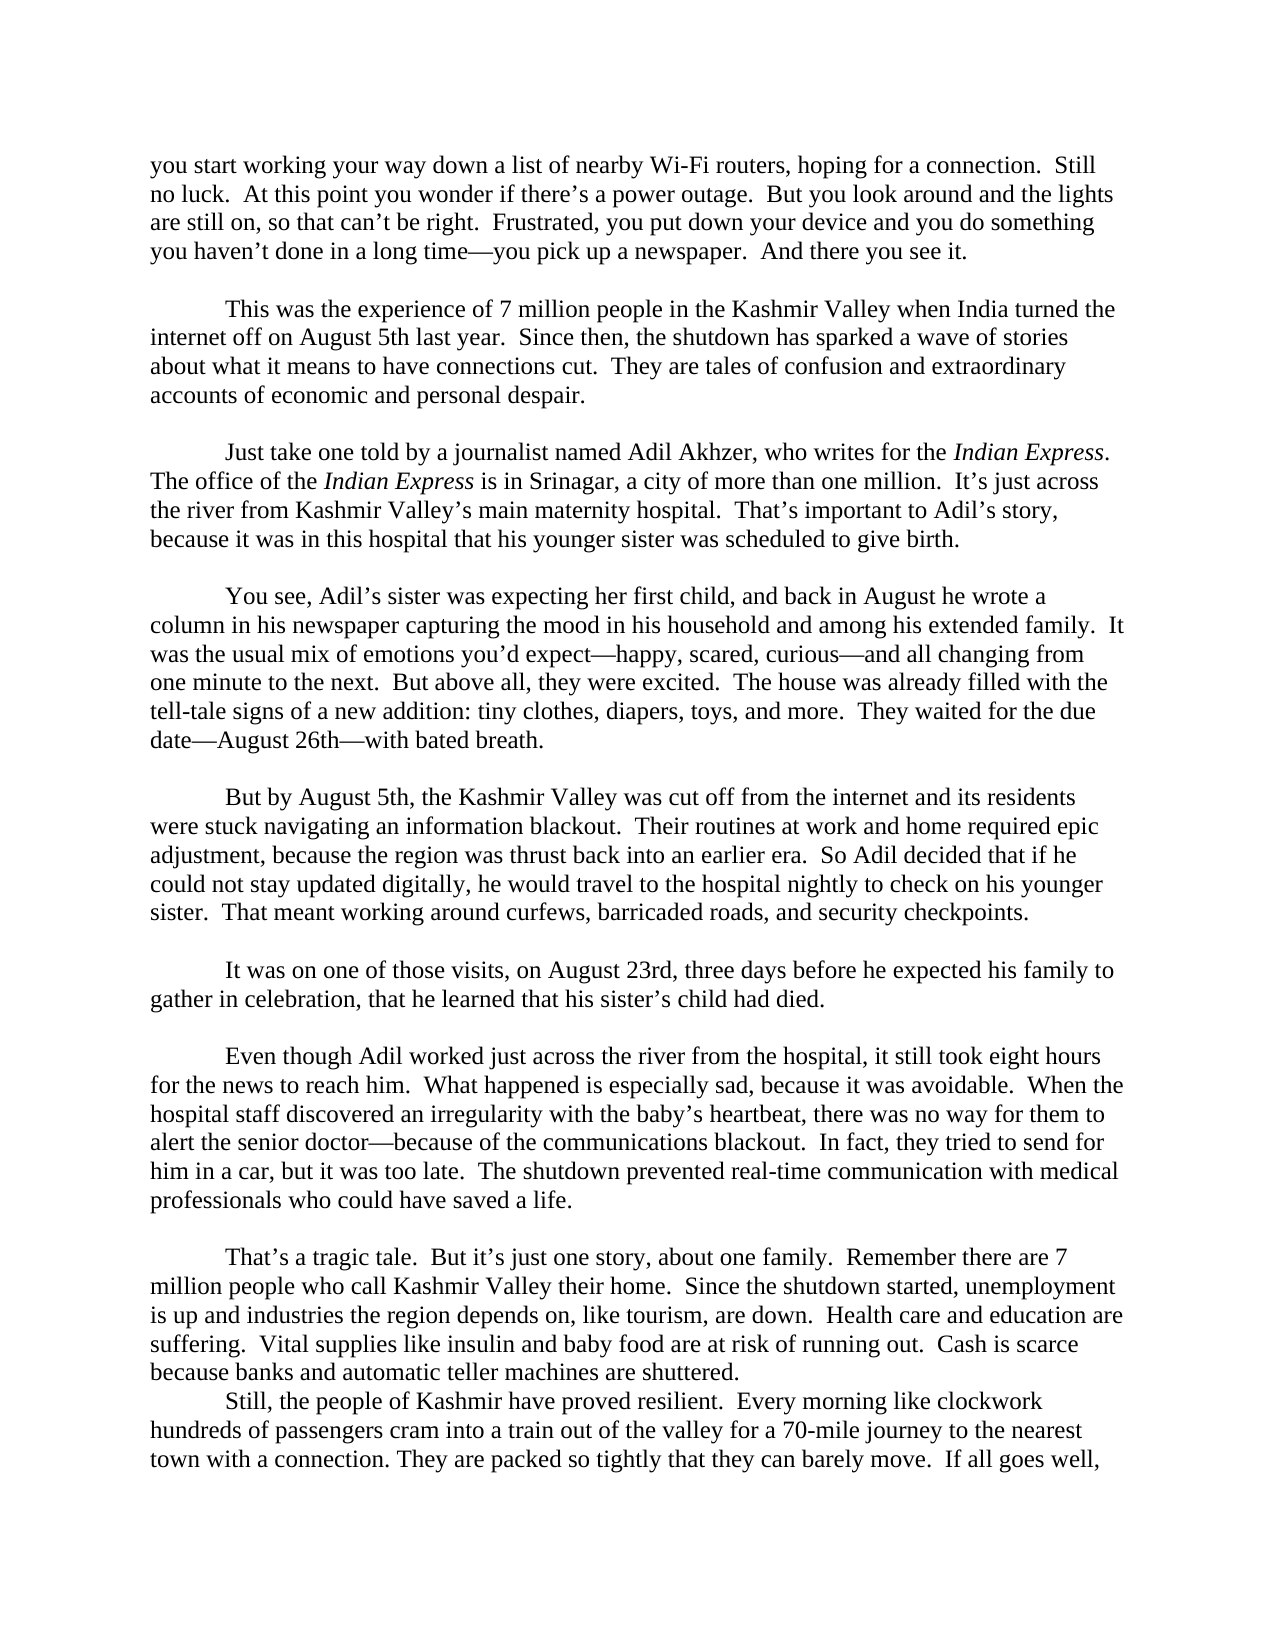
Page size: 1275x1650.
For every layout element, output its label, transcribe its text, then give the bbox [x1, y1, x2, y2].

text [150, 1386, 1125, 1472]
text You see, Adil’s sister was expecting her first child, and back in August he wrote a column in his newspaper capturing the mood in his household and among his extended family. It was the usual mix of emotions you’d expect—happy, scared, curious—and all changing from one minute to the next. But above all, they were excited. The house was already filled with the tell-tale signs of a new addition: tiny clothes, diapers, toys, and more. They waited for the due date—August 26th—with bated breath. [150, 581, 1125, 754]
text This was the experience of 7 million people in the Kashmir Valley when India turned the internet off on August 5th last year. Since then, the shutdown has sparked a wave of stories about what it means to have connections cut. They are tales of confusion and extraordinary accounts of economic and personal despair. [150, 294, 1125, 409]
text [150, 150, 1125, 265]
text That’s a tragic tale. But it’s just one story, about one family. Remember there are 7 million people who call Kashmir Valley their home. Since the shutdown started, unemployment is up and industries the region depends on, like tourism, are down. Health care and education are suffering. Vital supplies like insulin and baby food are at risk of running out. Cash is scarce because banks and automatic teller machines are shuttered. [150, 1242, 1125, 1386]
text But by August 5th, the Kashmir Valley was cut off from the internet and its residents were stuck navigating an information blackout. Their routines at work and home required epic adjustment, because the region was thrust back into an earlier era. So Adil decided that if he could not stay updated digitally, he would travel to the hospital nightly to check on his younger sister. That meant working around curfews, barricaded roads, and security checkpoints. [150, 782, 1125, 926]
text Even though Adil worked just across the river from the hospital, it still took eight hours for the news to reach him. What happened is especially sad, because it was avoidable. When the hospital staff discovered an irregularity with the baby’s heartbeat, there was no way for them to alert the senior doctor—because of the communications blackout. In fact, they tried to send for him in a car, but it was too late. The shutdown prevented real-time communication with medical professionals who could have saved a life. [150, 1041, 1125, 1214]
text It was on one of those visits, on August 23rd, three days before he expected his family to gather in celebration, that he learned that his sister’s child had died. [150, 955, 1125, 1012]
text Just take one told by a journalist named Adil Akhzer, who writes for the Indian Express. The office of the Indian Express is in Srinagar, a city of more than one million. It’s just across the river from Kashmir Valley’s main maternity hospital. That’s important to Adil’s story, because it was in this hospital that his younger sister was scheduled to give birth. [150, 437, 1125, 552]
